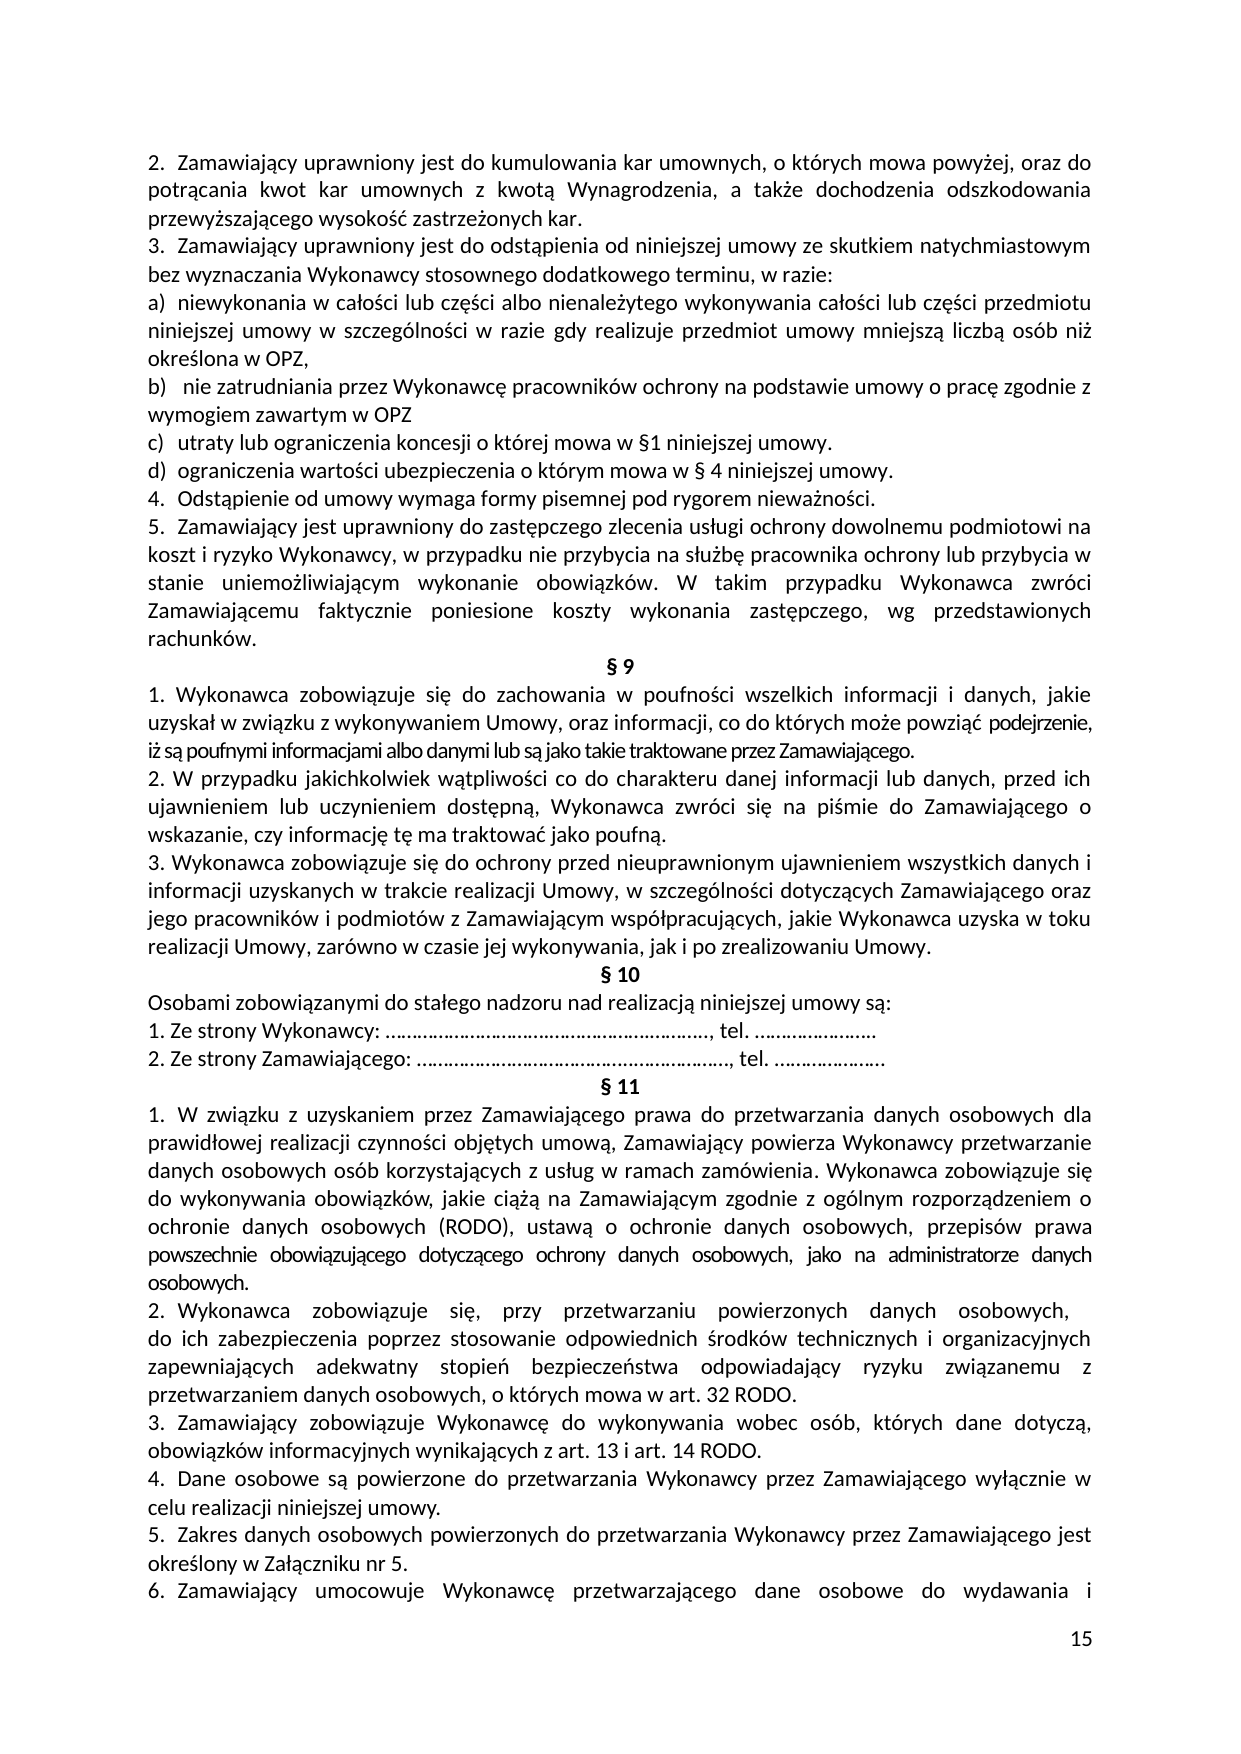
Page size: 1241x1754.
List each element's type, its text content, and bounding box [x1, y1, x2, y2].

list Zakres danych osobowych powierzonych do przetwarzania Wykonawcy przez Zamawiającego jest określony w Załączniku nr 5. [148, 1521, 1093, 1577]
text § 11 [148, 1072, 1093, 1100]
list nie zatrudniania przez Wykonawcę pracowników ochrony na podstawie umowy o pracę zgodnie z wymogiem zawartym w OPZ [148, 372, 1093, 428]
list Zamawiający zobowiązuje Wykonawcę do wykonywania wobec osób, których dane dotyczą, obowiązków informacyjnych wynikających z art. 13 i art. 14 RODO. [148, 1408, 1093, 1464]
list Dane osobowe są powierzone do przetwarzania Wykonawcy przez Zamawiającego wyłącznie w celu realizacji niniejszej umowy. [148, 1464, 1093, 1521]
list W związku z uzyskaniem przez Zamawiającego prawa do przetwarzania danych osobowych dla prawidłowej realizacji czynności objętych umową, Zamawiający powierza Wykonawcy przetwarzanie danych osobowych osób korzystających z usług w ramach zamówienia. Wykonawca zobowiązuje się do wykonywania obowiązków, jakie ciążą na Zamawiającym zgodnie z ogólnym rozporządzeniem o ochronie danych osobowych (RODO), ustawą o ochronie danych osobowych, przepisów prawa powszechnie obowiązującego dotyczącego ochrony danych osobowych, jako na administratorze danych osobowych. [148, 1100, 1093, 1296]
text 2. Ze strony Zamawiającego: …………………………………..………………, tel. ………………… [148, 1044, 1093, 1072]
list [148, 1577, 1093, 1605]
text § 9 [148, 652, 1093, 680]
text 2. W przypadku jakichkolwiek wątpliwości co do charakteru danej informacji lub danych, przed ich ujawnieniem lub uczynieniem dostępną, Wykonawca zwróci się na piśmie do Zamawiającego o wskazanie, czy informację tę ma traktować jako poufną. [148, 764, 1093, 848]
text 3. Wykonawca zobowiązuje się do ochrony przed nieuprawnionym ujawnieniem wszystkich danych i informacji uzyskanych w trakcie realizacji Umowy, w szczególności dotyczących Zamawiającego oraz jego pracowników i podmiotów z Zamawiającym współpracujących, jakie Wykonawca uzyska w toku realizacji Umowy, zarówno w czasie jej wykonywania, jak i po zrealizowaniu Umowy. [148, 848, 1093, 960]
list Zamawiający jest uprawniony do zastępczego zlecenia usługi ochrony dowolnemu podmiotowi na koszt i ryzyko Wykonawcy, w przypadku nie przybycia na służbę pracownika ochrony lub przybycia w stanie uniemożliwiającym wykonanie obowiązków. W takim przypadku Wykonawca zwróci Zamawiającemu faktycznie poniesione koszty wykonania zastępczego, wg przedstawionych rachunków. [148, 512, 1093, 652]
list Zamawiający uprawniony jest do kumulowania kar umownych, o których mowa powyżej, oraz do potrącania kwot kar umownych z kwotą Wynagrodzenia, a także dochodzenia odszkodowania przewyższającego wysokość zastrzeżonych kar. [148, 148, 1093, 232]
text Osobami zobowiązanymi do stałego nadzoru nad realizacją niniejszej umowy są: [148, 988, 1093, 1016]
list Odstąpienie od umowy wymaga formy pisemnej pod rygorem nieważności. [148, 484, 1093, 512]
list Wykonawca zobowiązuje się, przy przetwarzaniu powierzonych danych osobowych, do ich zabezpieczenia poprzez stosowanie odpowiednich środków technicznych i organizacyjnych zapewniających adekwatny stopień bezpieczeństwa odpowiadający ryzyku związanemu z przetwarzaniem danych osobowych, o których mowa w art. 32 RODO. [148, 1296, 1093, 1408]
text 1. Wykonawca zobowiązuje się do zachowania w poufności wszelkich informacji i danych, jakie uzyskał w związku z wykonywaniem Umowy, oraz informacji, co do których może powziąć podejrzenie, iż są poufnymi informacjami albo danymi lub są jako takie traktowane przez Zamawiającego. [148, 680, 1093, 764]
text § 10 [148, 960, 1093, 988]
list utraty lub ograniczenia koncesji o której mowa w §1 niniejszej umowy. [148, 428, 1093, 456]
list Zamawiający uprawniony jest do odstąpienia od niniejszej umowy ze skutkiem natychmiastowym bez wyznaczania Wykonawcy stosownego dodatkowego terminu, w razie: [148, 232, 1093, 288]
text 1. Ze strony Wykonawcy: ………………………….……………….……….., tel. ………………….. [148, 1016, 1093, 1044]
list niewykonania w całości lub części albo nienależytego wykonywania całości lub części przedmiotu niniejszej umowy w szczególności w razie gdy realizuje przedmiot umowy mniejszą liczbą osób niż określona w OPZ, [148, 288, 1093, 372]
list ograniczenia wartości ubezpieczenia o którym mowa w § 4 niniejszej umowy. [148, 456, 1093, 484]
